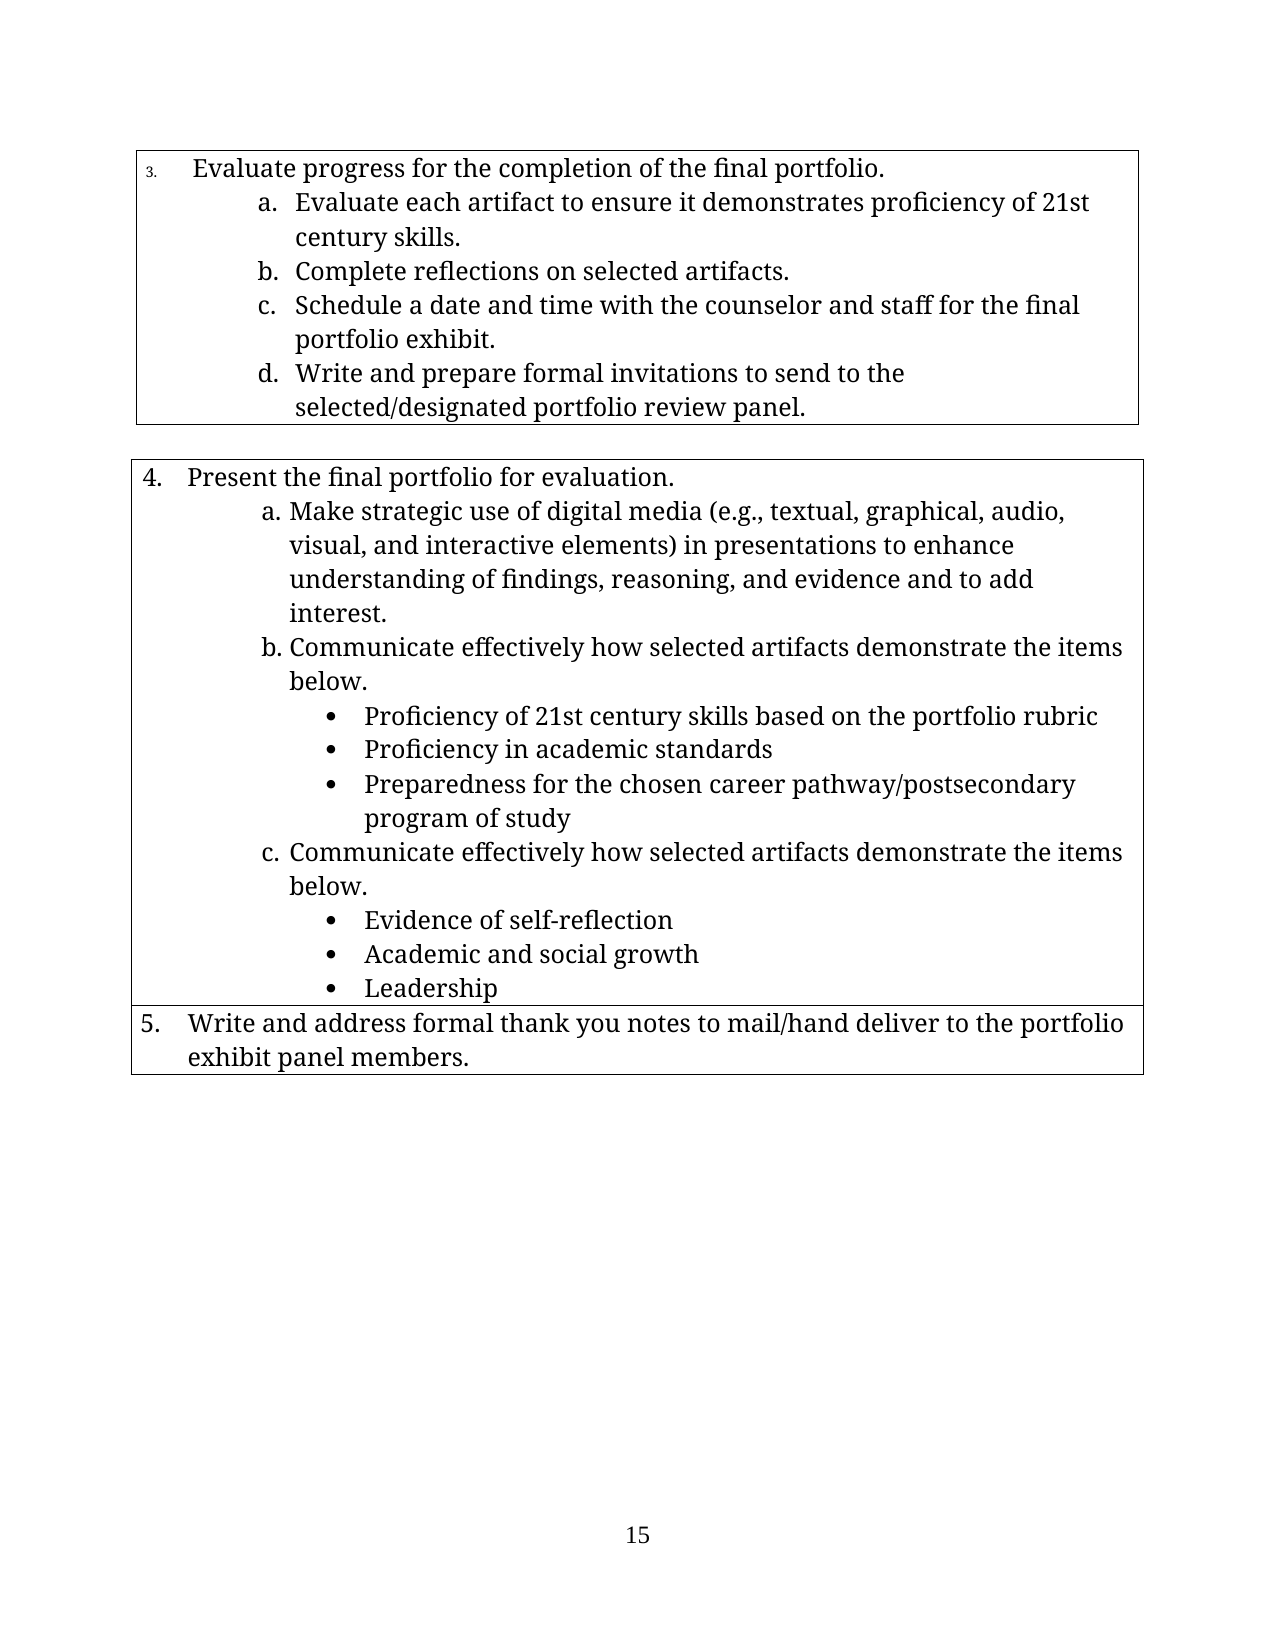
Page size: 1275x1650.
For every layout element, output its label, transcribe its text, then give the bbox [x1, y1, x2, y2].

table_cell Write and address formal thank you notes to mail/hand deliver to the portfolio exhibit panel members. [132, 1006, 1143, 1074]
table_header Present the final portfolio for evaluation. Make strategic use of digital media (e.g., textual, graphical, audio, visual, and interactive elements) in presentations to enhance understanding of findings, reasoning, and evidence and to add interest. Communicate effectively how selected artifacts demonstrate the items below. Proficiency of 21st century skills based on the portfolio rubric Proficiency in academic standards Preparedness for the chosen career pathway/postsecondary program of study Communicate effectively how selected artifacts demonstrate the items below. Evidence of self-reflection Academic and social growth Leadership [132, 460, 1143, 1005]
table_cell Evaluate progress for the completion of the final portfolio. Evaluate each artifact to ensure it demonstrates proficiency of 21st century skills. Complete reflections on selected artifacts. Schedule a date and time with the counselor and staff for the final portfolio exhibit. Write and prepare formal invitations to send to the selected/designated portfolio review panel. [137, 151, 1138, 423]
